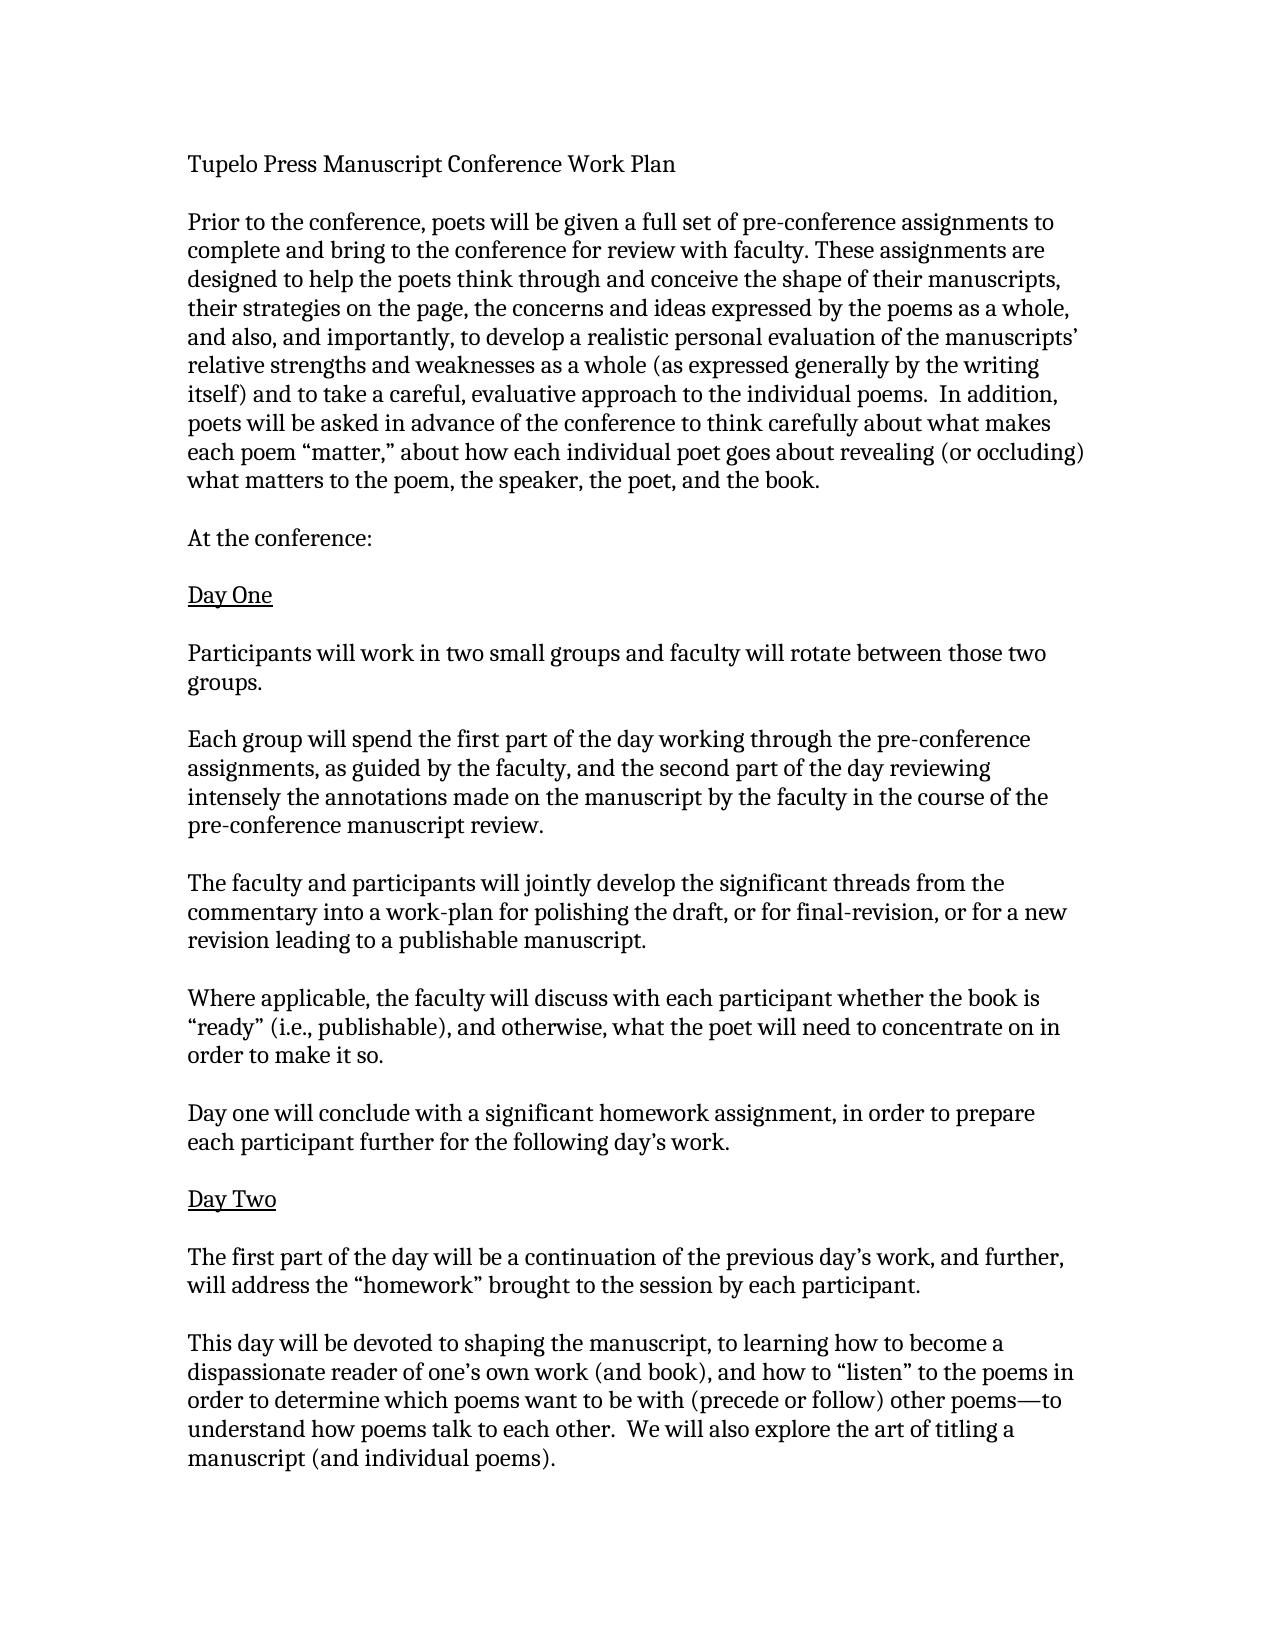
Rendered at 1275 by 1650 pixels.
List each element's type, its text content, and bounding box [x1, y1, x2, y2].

text At the conference: [187, 524, 1087, 552]
text Day one will conclude with a significant homework assignment, in order to prepare each participant further for the following day’s work. [187, 1099, 1087, 1156]
text Tupelo Press Manuscript Conference Work Plan [187, 150, 1087, 179]
text Prior to the conference, poets will be given a full set of pre-conference assignments to complete and bring to the conference for review with faculty. These assignments are designed to help the poets think through and conceive the shape of their manuscripts, their strategies on the page, the concerns and ideas expressed by the poems as a whole, and also, and importantly, to develop a realistic personal evaluation of the manuscripts’ relative strengths and weaknesses as a whole (as expressed generally by the writing itself) and to take a careful, evaluative approach to the individual poems. In addition, poets will be asked in advance of the conference to think carefully about what makes each poem “matter,” about how each individual poet goes about revealing (or occluding) what matters to the poem, the speaker, the poet, and the book. [187, 207, 1087, 495]
text Day Two [187, 1185, 1087, 1214]
text Where applicable, the faculty will discuss with each participant whether the book is “ready” (i.e., publishable), and otherwise, what the poet will need to concentrate on in order to make it so. [187, 984, 1087, 1070]
text Each group will spend the first part of the day working through the pre-conference assignments, as guided by the faculty, and the second part of the day reviewing intensely the annotations made on the manuscript by the faculty in the course of the pre-conference manuscript review. [187, 725, 1087, 840]
text Day One [187, 581, 1087, 610]
text Participants will work in two small groups and faculty will rotate between those two groups. [187, 639, 1087, 696]
text The faculty and participants will jointly develop the significant threads from the commentary into a work-plan for polishing the draft, or for final-revision, or for a new revision leading to a publishable manuscript. [187, 869, 1087, 955]
text This day will be devoted to shaping the manuscript, to learning how to become a dispassionate reader of one’s own work (and book), and how to “listen” to the poems in order to determine which poems want to be with (precede or follow) other poems—to understand how poems talk to each other. We will also explore the art of titling a manuscript (and individual poems). [187, 1329, 1087, 1472]
text The first part of the day will be a continuation of the previous day’s work, and further, will address the “homework” brought to the session by each participant. [187, 1242, 1087, 1300]
